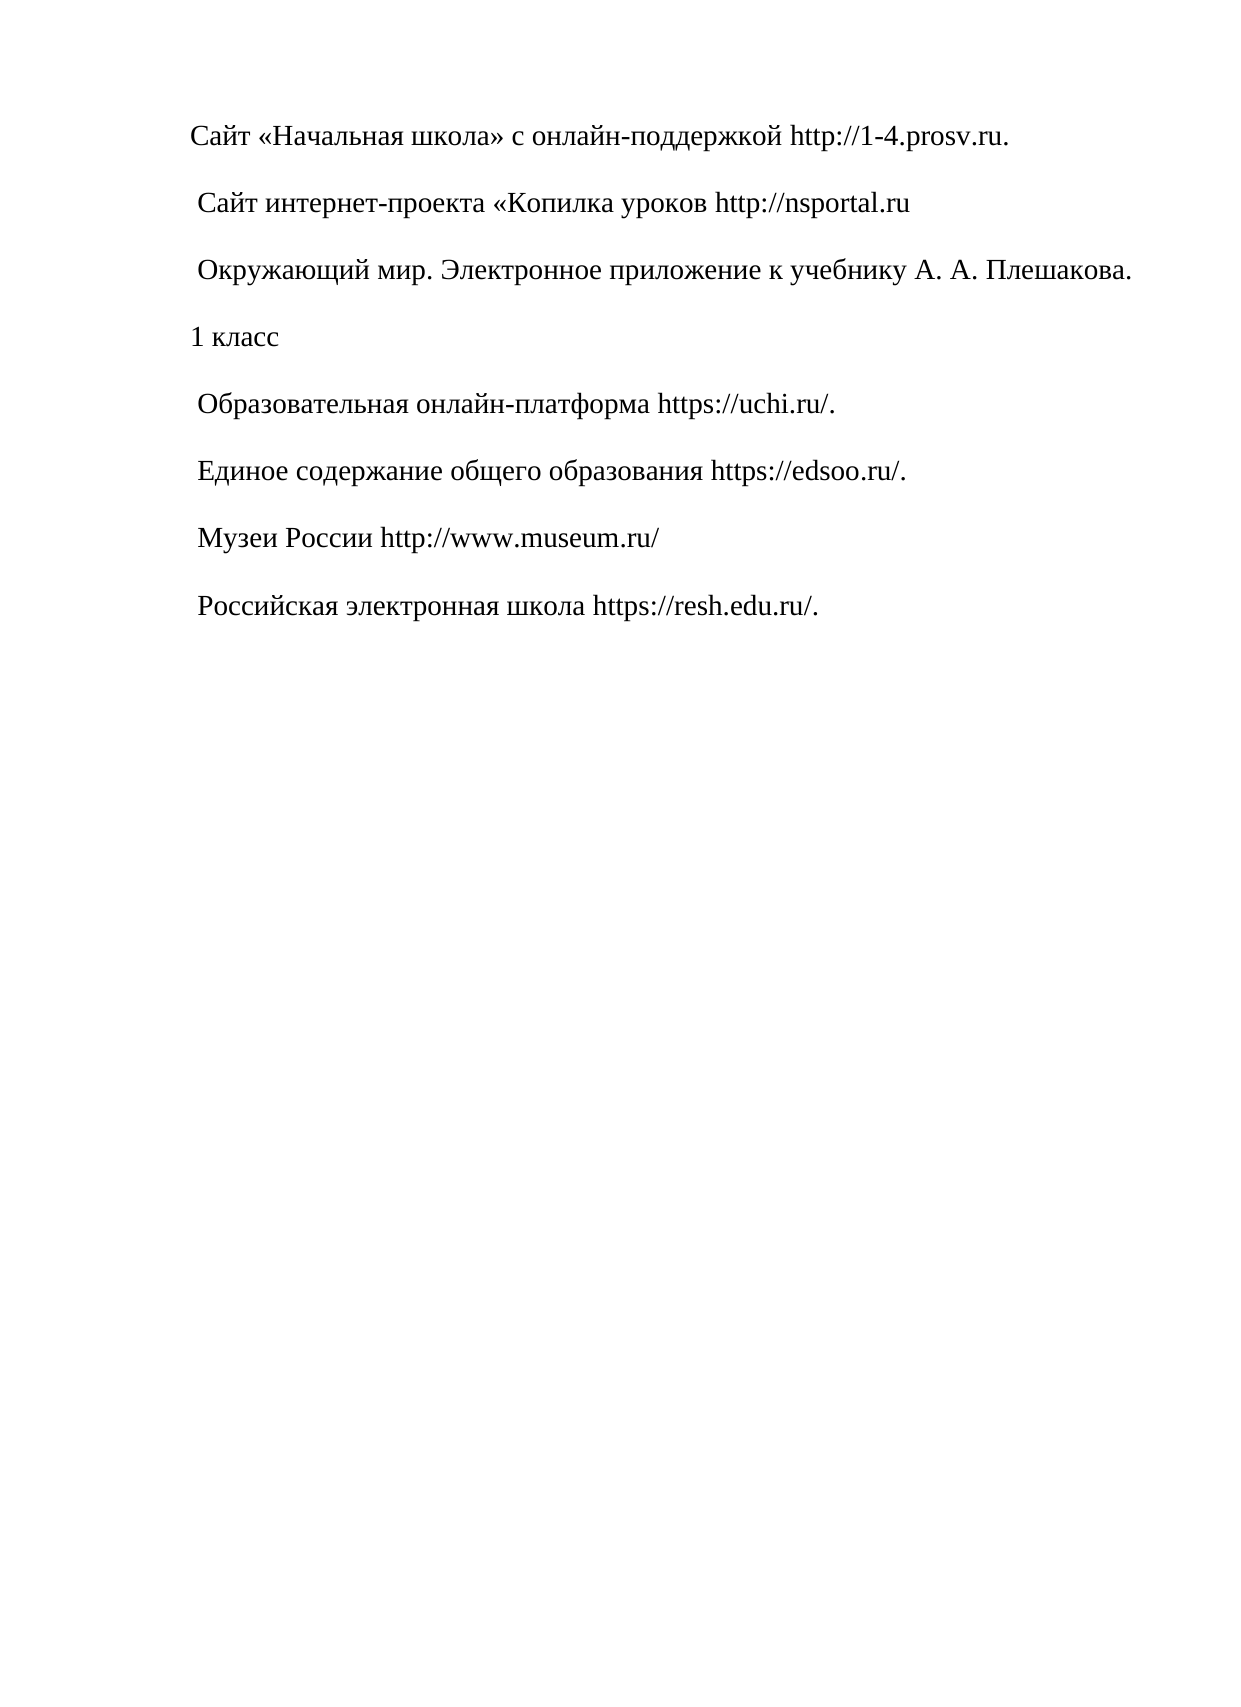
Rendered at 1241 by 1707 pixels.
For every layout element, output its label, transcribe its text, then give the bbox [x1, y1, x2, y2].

text ​​‌Сайт «Начальная школа» с онлайн-поддержкой http://1-4.prosv.ru. Сайт интернет-проекта «Копилка уроков http://nsportal.ru Окружающий мир. Электронное приложение к учебнику А. А. Плешакова. 1 класс Образовательная онлайн-платформа https://uchi.ru/. Единое содержание общего образования https://edsoo.ru/. Музеи России http://www.museum.ru/ Российская электронная школа https://resh.edu.ru/. ‌​ [190, 118, 1152, 831]
